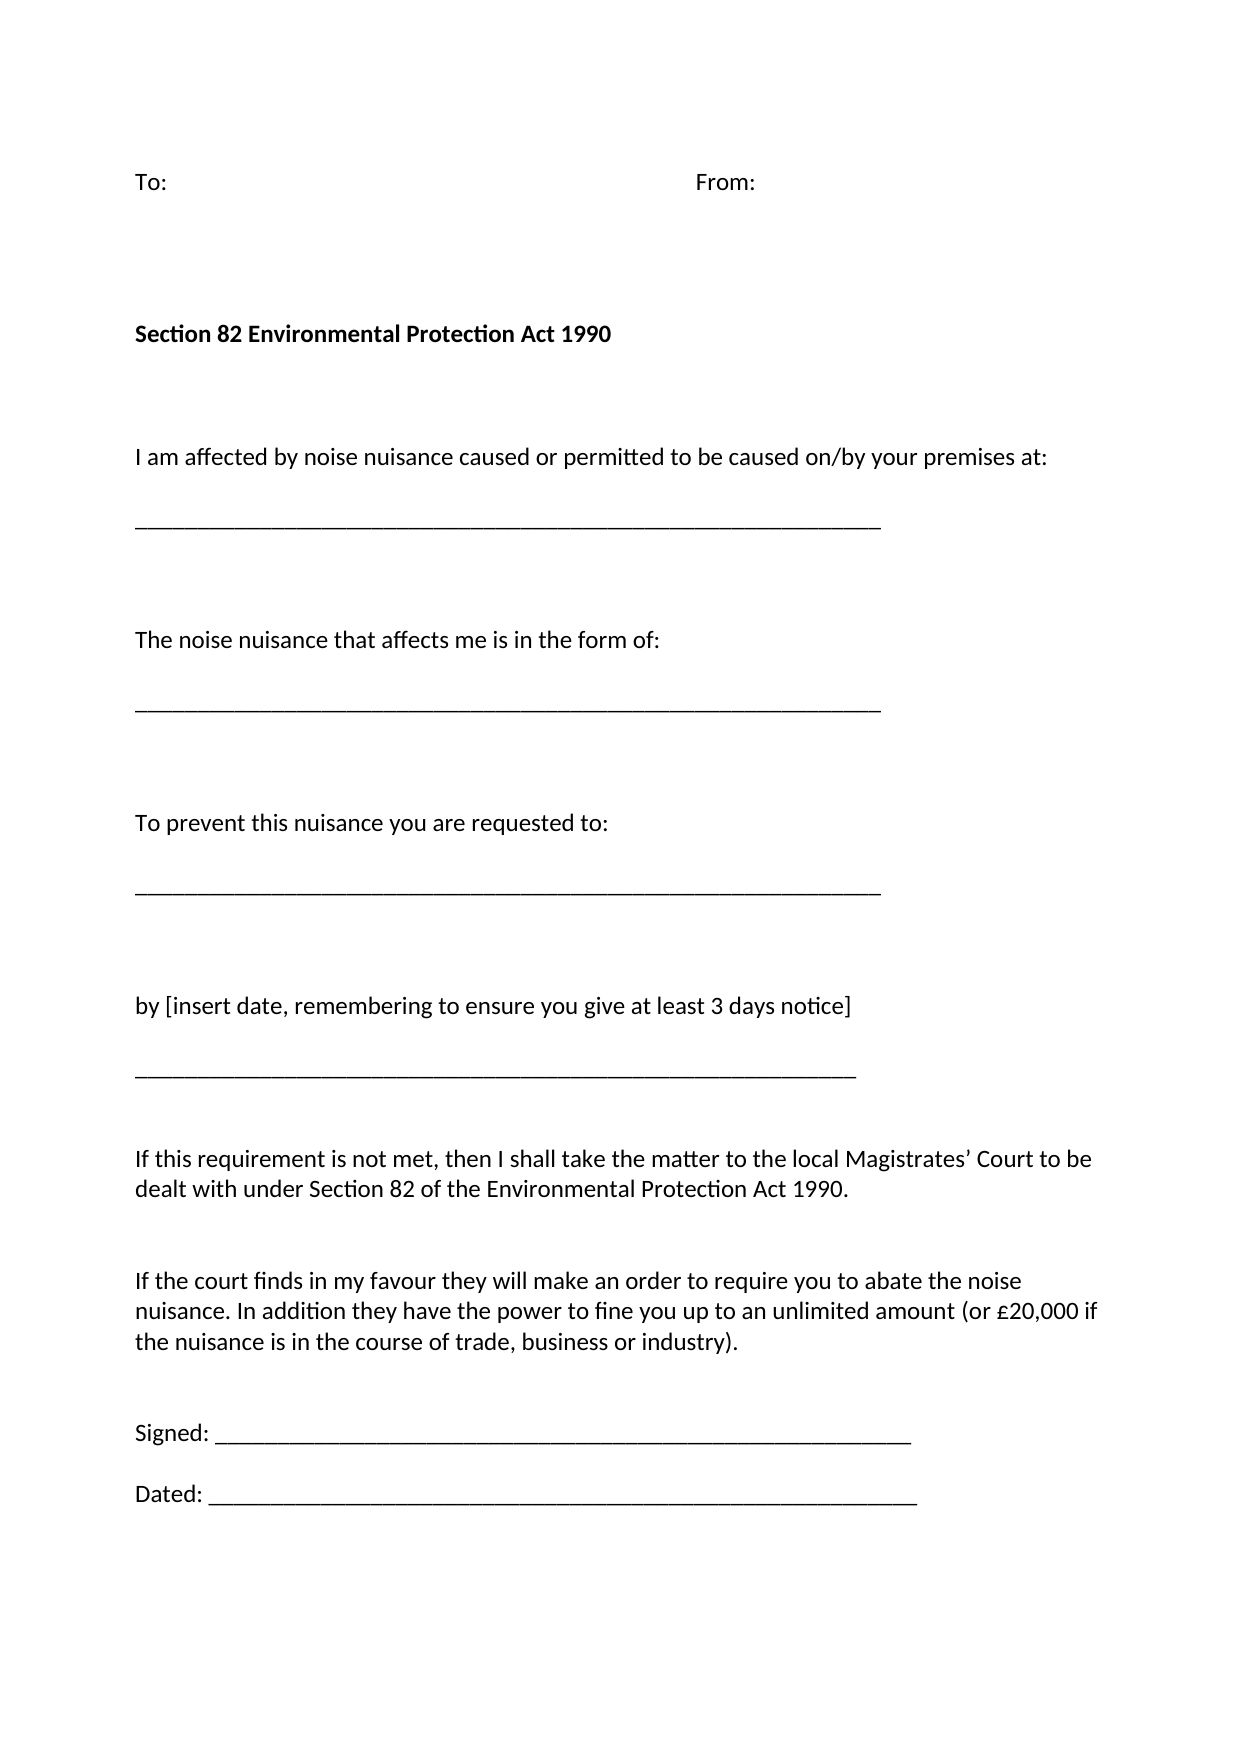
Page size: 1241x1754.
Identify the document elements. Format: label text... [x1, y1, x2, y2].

text To prevent this nuisance you are requested to: [135, 807, 1120, 837]
text Signed: ________________________________________________________ [135, 1417, 1120, 1448]
text I am affected by noise nuisance caused or permitted to be caused on/by your premises at: [135, 441, 1120, 471]
text ____________________________________________________________ [135, 502, 1120, 532]
text To: From: [135, 166, 1120, 197]
text by [insert date, remembering to ensure you give at least 3 days notice] [135, 990, 1120, 1021]
text The noise nuisance that affects me is in the form of: [135, 624, 1120, 654]
subtitle Section 82 Environmental Protection Act 1990 [135, 319, 1119, 349]
text __________________________________________________________ [135, 1051, 1120, 1082]
text If this requirement is not met, then I shall take the matter to the local Magistrates’ Court to be dealt with under Section 82 of the Environmental Protection Act 1990. [135, 1143, 1120, 1204]
text ____________________________________________________________ [135, 685, 1120, 715]
text Dated: _________________________________________________________ [135, 1478, 1120, 1509]
text ____________________________________________________________ [135, 868, 1120, 898]
text If the court finds in my favour they will make an order to require you to abate the noise nuisance. In addition they have the power to fine you up to an unlimited amount (or £20,000 if the nuisance is in the course of trade, business or industry). [135, 1265, 1120, 1356]
